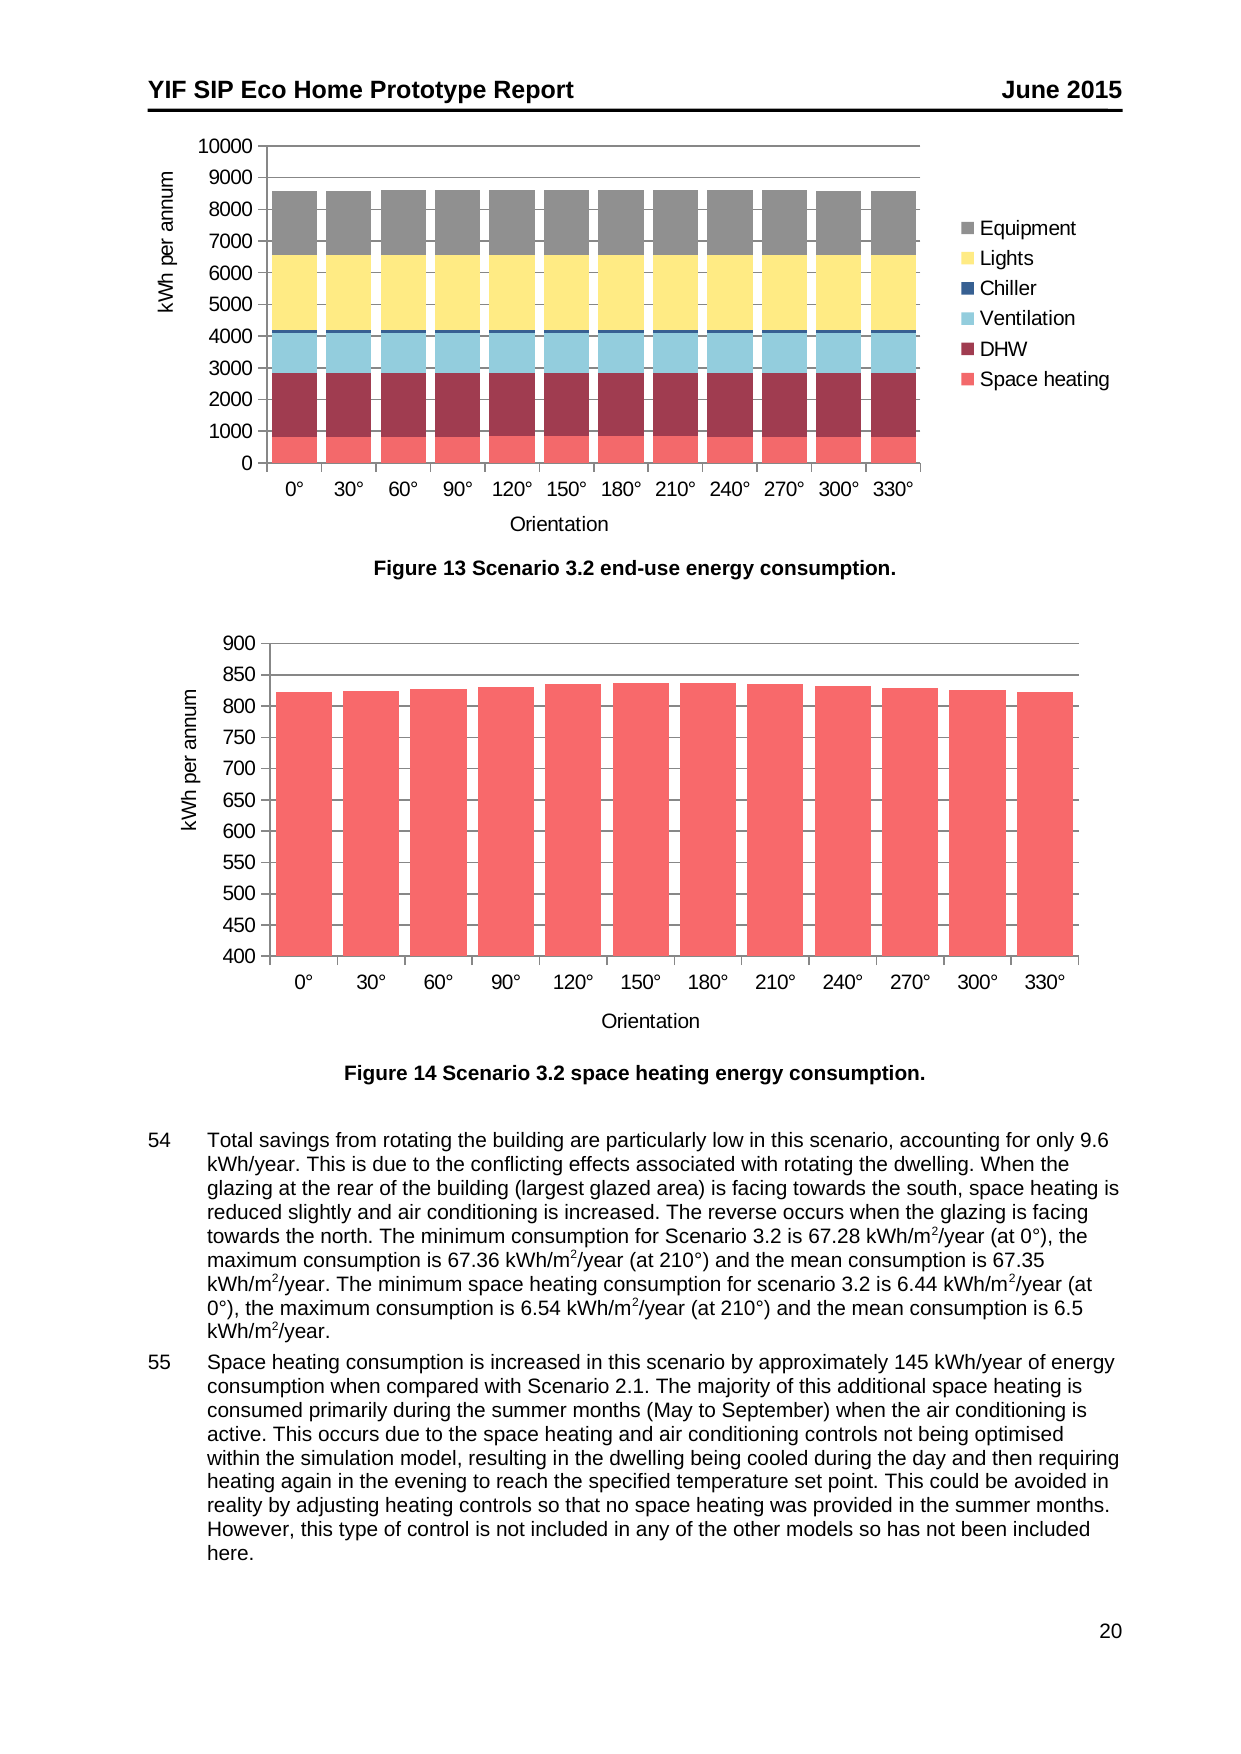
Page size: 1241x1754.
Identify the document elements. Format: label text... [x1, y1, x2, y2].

text Figure 14 Scenario 3.2 space heating energy consumption. [148, 1061, 1122, 1085]
text Figure 13 Scenario 3.2 end-use energy consumption. [148, 555, 1122, 579]
text Space heating consumption is increased in this scenario by approximately 145 kWh/year of energy consumption when compared with Scenario 2.1. The majority of this additional space heating is consumed primarily during the summer months (May to September) when the air conditioning is active. This occurs due to the space heating and air conditioning controls not being optimised within the simulation model, resulting in the dwelling being cooled during the day and then requiring heating again in the evening to reach the specified temperature set point. This could be avoided in reality by adjusting heating controls so that no space heating was provided in the summer months. However, this type of control is not included in any of the other models so has not been included here. [148, 1349, 1122, 1565]
text Total savings from rotating the building are particularly low in this scenario, accounting for only 9.6 kWh/year. This is due to the conflicting effects associated with rotating the dwelling. When the glazing at the rear of the building (largest glazed area) is facing towards the south, space heating is reduced slightly and air conditioning is increased. The reverse occurs when the glazing is facing towards the north. The minimum consumption for Scenario 3.2 is 67.28 kWh/m2/year (at 0°), the maximum consumption is 67.36 kWh/m2/year (at 210°) and the mean consumption is 67.35 kWh/m2/year. The minimum space heating consumption for scenario 3.2 is 6.44 kWh/m2/year (at 0°), the maximum consumption is 6.54 kWh/m2/year (at 210°) and the mean consumption is 6.5 kWh/m2/year. [148, 1128, 1122, 1343]
